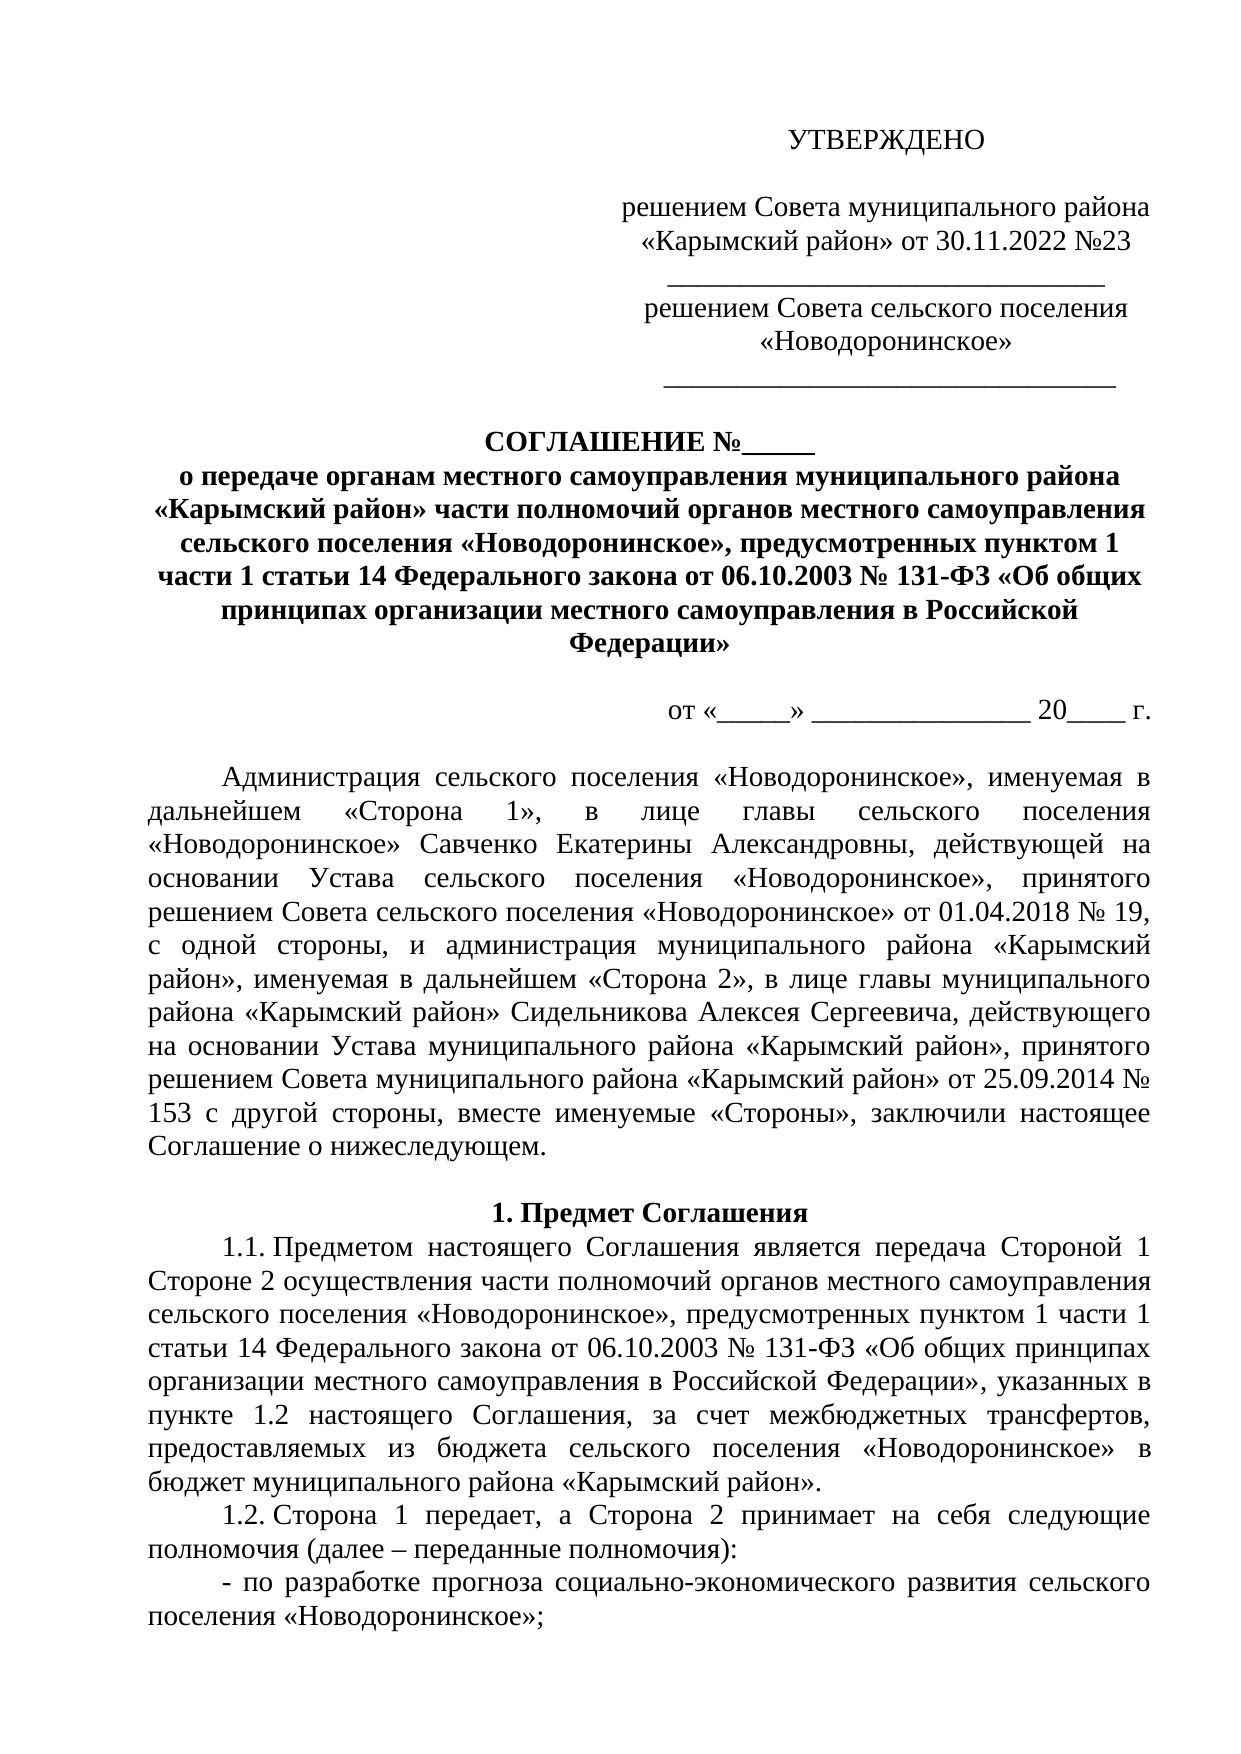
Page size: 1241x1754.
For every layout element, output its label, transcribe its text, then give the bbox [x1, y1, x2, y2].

text от «_____» _______________ 20____ г. [148, 692, 1152, 726]
text УТВЕРЖДЕНО [620, 122, 1152, 156]
text решением Совета сельского поселения «Новодоронинское» [620, 290, 1152, 357]
text 1.2. Сторона 1 передает, а Сторона 2 принимает на себя следующие полномочия (далее – переданные полномочия): [148, 1497, 1152, 1564]
subtitle Администрация сельского поселения «Новодоронинское», именуемая в дальнейшем «Сторона 1», в лице главы сельского поселения «Новодоронинское» Савченко Екатерины Александровны, действующей на основании Устава сельского поселения «Новодоронинское», принятого решением Совета сельского поселения «Новодоронинское» от 01.04.2018 № 19, с одной стороны, и администрация муниципального района «Карымский район», именуемая в дальнейшем «Сторона 2», в лице главы муниципального района «Карымский район» Сидельникова Алексея Сергеевича, действующего на основании Устава муниципального района «Карымский район», принятого решением Совета муниципального района «Карымский район» от 25.09.2014 № 153 с другой стороны, вместе именуемые «Стороны», заключили настоящее Соглашение о нижеследующем. [148, 759, 1152, 1162]
subtitle 1. Предмет Соглашения [148, 1196, 1152, 1229]
text ______________________________ [620, 256, 1152, 290]
text о передаче органам местного самоуправления муниципального района «Карымский район» части полномочий органов местного самоуправления сельского поселения «Новодоронинское», предусмотренных пунктом 1 части 1 статьи 14 Федерального закона от 06.10.2003 № 131-ФЗ «Об общих принципах организации местного самоуправления в Российской Федерации» [148, 458, 1152, 659]
text 1.1. Предметом настоящего Соглашения является передача Стороной 1 Стороне 2 осуществления части полномочий органов местного самоуправления сельского поселения «Новодоронинское», предусмотренных пунктом 1 части 1 статьи 14 Федерального закона от 06.10.2003 № 131-ФЗ «Об общих принципах организации местного самоуправления в Российской Федерации», указанных в пункте 1.2 настоящего Соглашения, за счет межбюджетных трансфертов, предоставляемых из бюджета сельского поселения «Новодоронинское» в бюджет муниципального района «Карымский район». [148, 1229, 1152, 1497]
text СОГЛАШЕНИЕ №_____ [148, 424, 1152, 458]
text _______________________________ [620, 357, 1152, 391]
text - по разработке прогноза социально-экономического развития сельского поселения «Новодоронинское»; [148, 1564, 1152, 1632]
text решением Совета муниципального района «Карымский район» от 30.11.2022 №23 [620, 189, 1152, 256]
